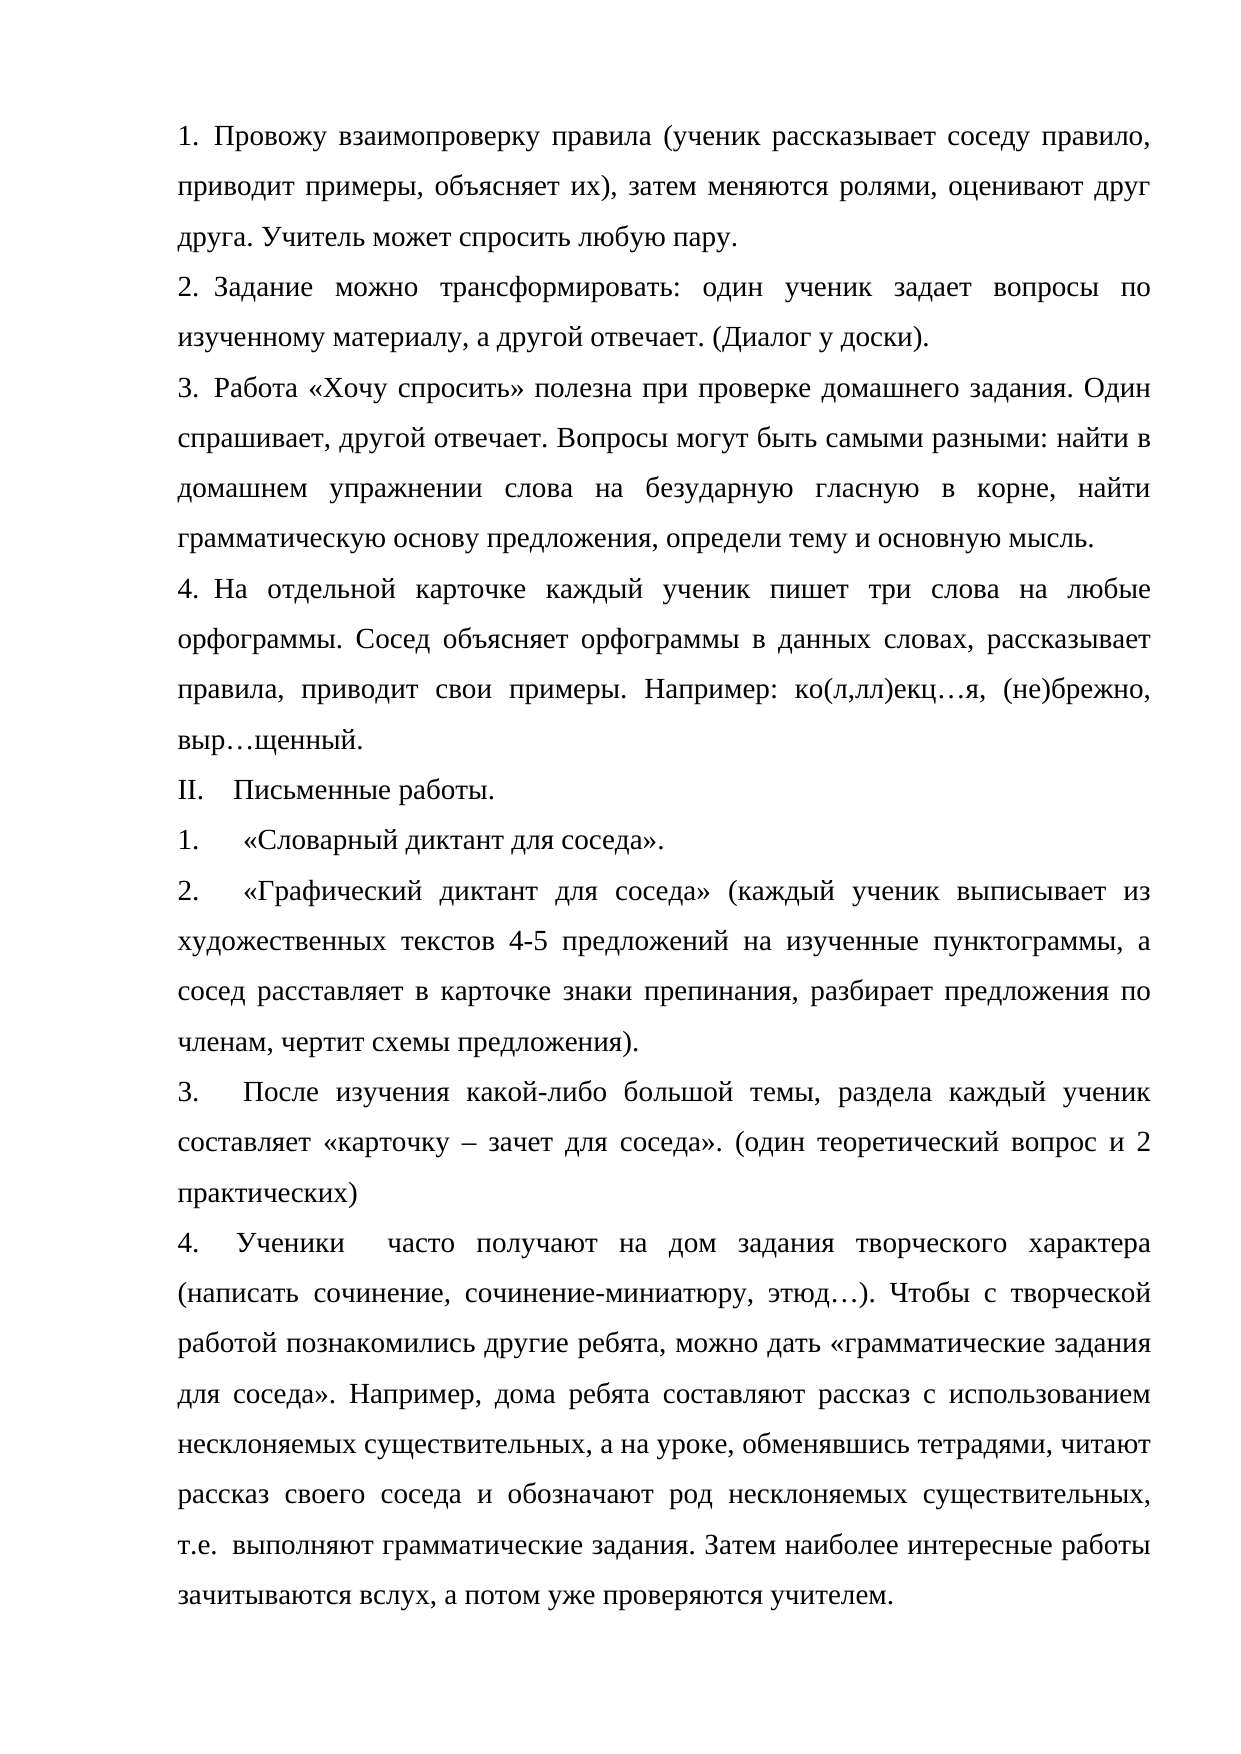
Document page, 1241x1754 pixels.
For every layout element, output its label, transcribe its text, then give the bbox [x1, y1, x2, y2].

text 2. Задание можно трансформировать: один ученик задает вопросы по изученному материалу, а другой отвечает. (Диалог у доски). [177, 269, 1152, 353]
text 1. Провожу взаимопроверку правила (ученик рассказывает соседу правило, приводит примеры, объясняет их), затем меняются ролями, оценивают друг друга. Учитель может спросить любую пару. [177, 118, 1152, 252]
text 1. «Словарный диктант для соседа». [177, 822, 1152, 856]
text 3. Работа «Хочу спросить» полезна при проверке домашнего задания. Один спрашивает, другой отвечает. Вопросы могут быть самыми разными: найти в домашнем упражнении слова на безударную гласную в корне, найти грамматическую основу предложения, определи тему и основную мысль. [177, 370, 1152, 554]
text 3. После изучения какой-либо большой темы, раздела каждый ученик составляет «карточку – зачет для соседа». (один теоретический вопрос и 2 практических) [177, 1074, 1152, 1208]
text 4. Ученики часто получают на дом задания творческого характера (написать сочинение, сочинение-миниатюру, этюд…). Чтобы с творческой работой познакомились другие ребята, можно дать «грамматические задания для соседа». Например, дома ребята составляют рассказ с использованием несклоняемых существительных, а на уроке, обменявшись тетрадями, читают рассказ своего соседа и обозначают род несклоняемых существительных, т.е. выполняют грамматические задания. Затем наиболее интересные работы зачитываются вслух, а потом уже проверяются учителем. [177, 1225, 1152, 1611]
text II. Письменные работы. [177, 772, 1152, 806]
text 4. На отдельной карточке каждый ученик пишет три слова на любые орфограммы. Сосед объясняет орфограммы в данных словах, рассказывает правила, приводит свои примеры. Например: ко(л,лл)екц…я, (не)брежно, выр…щенный. [177, 571, 1152, 755]
text 2. «Графический диктант для соседа» (каждый ученик выписывает из художественных текстов 4-5 предложений на изученные пунктограммы, а сосед расставляет в карточке знаки препинания, разбирает предложения по членам, чертит схемы предложения). [177, 873, 1152, 1057]
